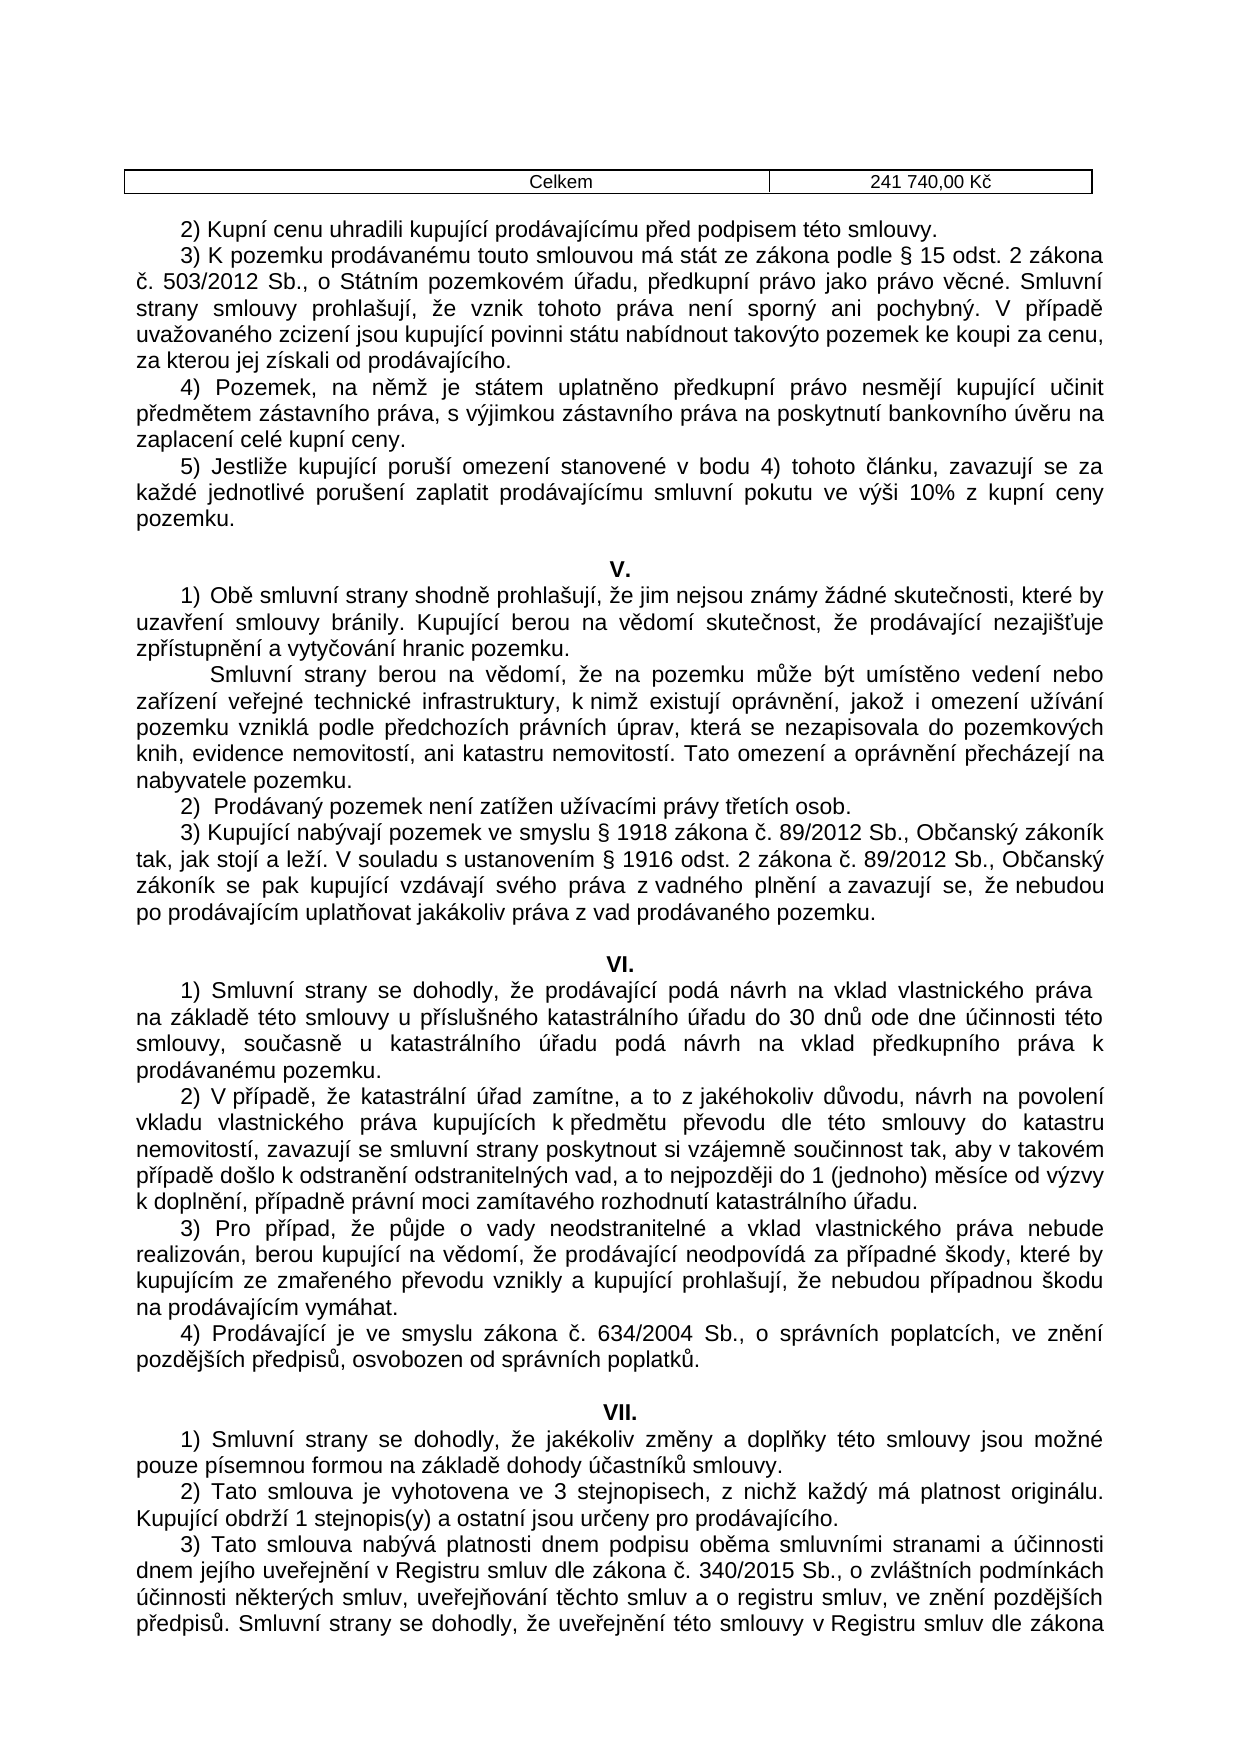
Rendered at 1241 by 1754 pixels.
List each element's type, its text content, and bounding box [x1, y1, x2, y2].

text 1) Smluvní strany se dohodly, že prodávající podá návrh na vklad vlastnického práva na základě této smlouvy u příslušného katastrálního úřadu do 30 dnů ode dne účinnosti této smlouvy, současně u katastrálního úřadu podá návrh na vklad předkupního práva k prodávanému pozemku. [136, 977, 1104, 1083]
text 2) Prodávaný pozemek není zatížen užívacími právy třetích osob. [136, 793, 1104, 819]
text 1) Obě smluvní strany shodně prohlašují, že jim nejsou známy žádné skutečnosti, které by uzavření smlouvy bránily. Kupující berou na vědomí skutečnost, že prodávající nezajišťuje zpřístupnění a vytyčování hranic pozemku. [136, 582, 1104, 661]
text 3) K pozemku prodávanému touto smlouvou má stát ze zákona podle § 15 odst. 2 zákona č. 503/2012 Sb., o Státním pozemkovém úřadu, předkupní právo jako právo věcné. Smluvní strany smlouvy prohlašují, že vznik tohoto práva není sporný ani pochybný. V případě uvažovaného zcizení jsou kupující povinni státu nabídnout takovýto pozemek ke koupi za cenu, za kterou jej získali od prodávajícího. [136, 242, 1104, 374]
text 1) Smluvní strany se dohodly, že jakékoliv změny a doplňky této smlouvy jsou možné pouze písemnou formou na základě dohody účastníků smlouvy. [136, 1426, 1104, 1478]
text VII. [136, 1399, 1104, 1426]
text VI. [136, 951, 1104, 977]
text 2) Tato smlouva je vyhotovena ve 3 stejnopisech, z nichž každý má platnost originálu. Kupující obdrží 1 stejnopis(y) a ostatní jsou určeny pro prodávajícího. [136, 1478, 1104, 1531]
text V. [136, 556, 1104, 582]
text 3) Pro případ, že půjde o vady neodstranitelné a vklad vlastnického práva nebude realizován, berou kupující na vědomí, že prodávající neodpovídá za případné škody, které by kupujícím ze zmařeného převodu vznikly a kupující prohlašují, že nebudou případnou škodu na prodávajícím vymáhat. [136, 1215, 1104, 1320]
text 4) Pozemek, na němž je státem uplatněno předkupní právo nesmějí kupující učinit předmětem zástavního práva, s výjimkou zástavního práva na poskytnutí bankovního úvěru na zaplacení celé kupní ceny. [136, 374, 1104, 453]
text 4) Prodávající je ve smyslu zákona č. 634/2004 Sb., o správních poplatcích, ve znění pozdějších předpisů, osvobozen od správních poplatků. [136, 1320, 1104, 1373]
text 2) Kupní cenu uhradili kupující prodávajícímu před podpisem této smlouvy. [136, 216, 1104, 242]
table_header 241 740,00 Kč [770, 171, 1091, 192]
table_header Celkem [125, 171, 769, 192]
text 5) Jestliže kupující poruší omezení stanovené v bodu 4) tohoto článku, zavazují se za každé jednotlivé porušení zaplatit prodávajícímu smluvní pokutu ve výši 10% z kupní ceny pozemku. [136, 453, 1104, 532]
text Smluvní strany berou na vědomí, že na pozemku může být umístěno vedení nebo zařízení veřejné technické infrastruktury, k nimž existují oprávnění, jakož i omezení užívání pozemku vzniklá podle předchozích právních úprav, která se nezapisovala do pozemkových knih, evidence nemovitostí, ani katastru nemovitostí. Tato omezení a oprávnění přecházejí na nabyvatele pozemku. [136, 661, 1104, 793]
text 2) V případě, že katastrální úřad zamítne, a to z jakéhokoliv důvodu, návrh na povolení vkladu vlastnického práva kupujících k předmětu převodu dle této smlouvy do katastru nemovitostí, zavazují se smluvní strany poskytnout si vzájemně součinnost tak, aby v takovém případě došlo k odstranění odstranitelných vad, a to nejpozději do 1 (jednoho) měsíce od výzvy k doplnění, případně právní moci zamítavého rozhodnutí katastrálního úřadu. [136, 1083, 1104, 1215]
text 3) Kupující nabývají pozemek ve smyslu § 1918 zákona č. 89/2012 Sb., Občanský zákoník tak, jak stojí a leží. V souladu s ustanovením § 1916 odst. 2 zákona č. 89/2012 Sb., Občanský zákoník se pak kupující vzdávají svého práva z vadného plnění a zavazují se, že nebudou po prodávajícím uplatňovat jakákoliv práva z vad prodávaného pozemku. [136, 819, 1104, 925]
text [136, 1531, 1104, 1636]
